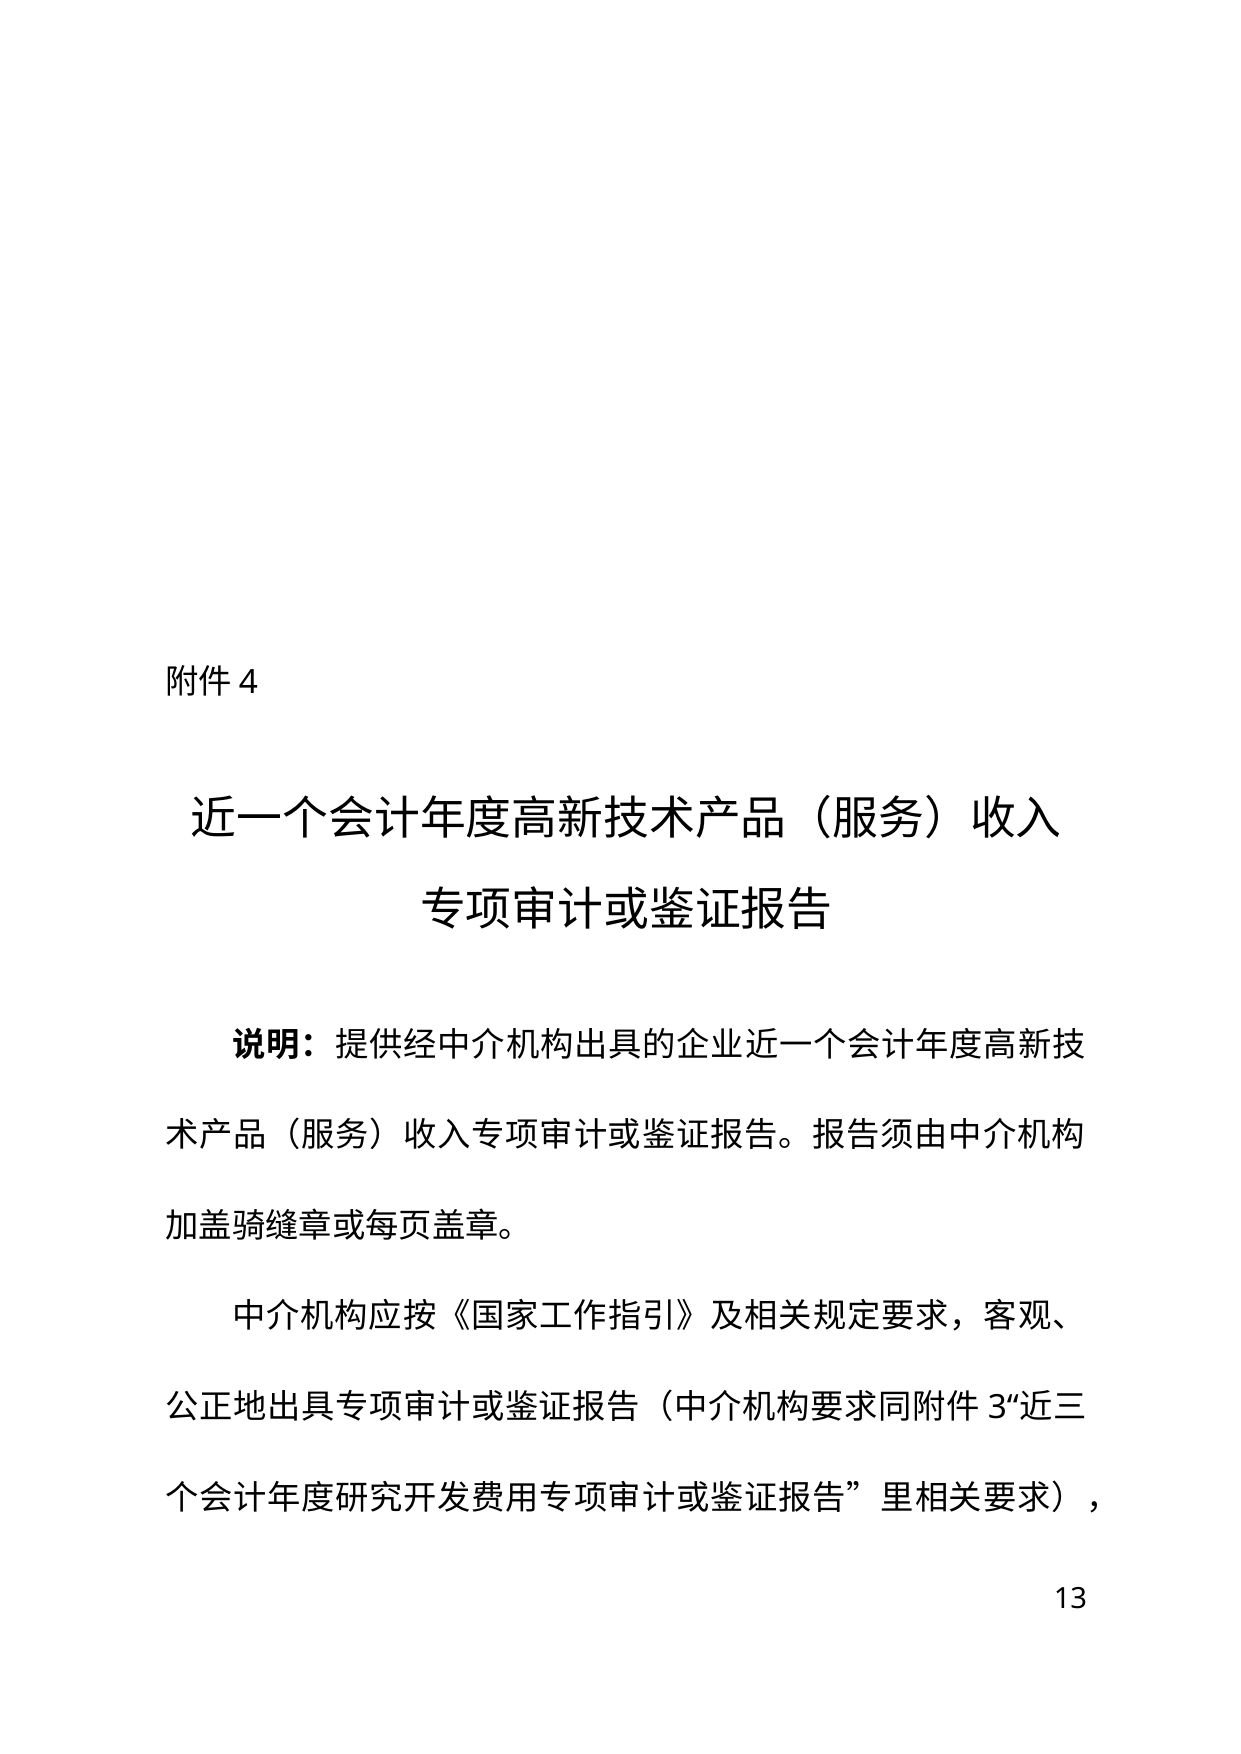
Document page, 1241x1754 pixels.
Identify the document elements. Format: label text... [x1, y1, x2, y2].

text 附件4 [165, 634, 1087, 724]
text 专项审计或鉴证报告 [165, 860, 1087, 951]
text 近一个会计年度高新技术产品（服务）收入 [165, 769, 1087, 860]
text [165, 1268, 1087, 1540]
text 说明：提供经中介机构出具的企业近一个会计年度高新技术产品（服务）收入专项审计或鉴证报告。报告须由中介机构加盖骑缝章或每页盖章。 [165, 996, 1087, 1268]
